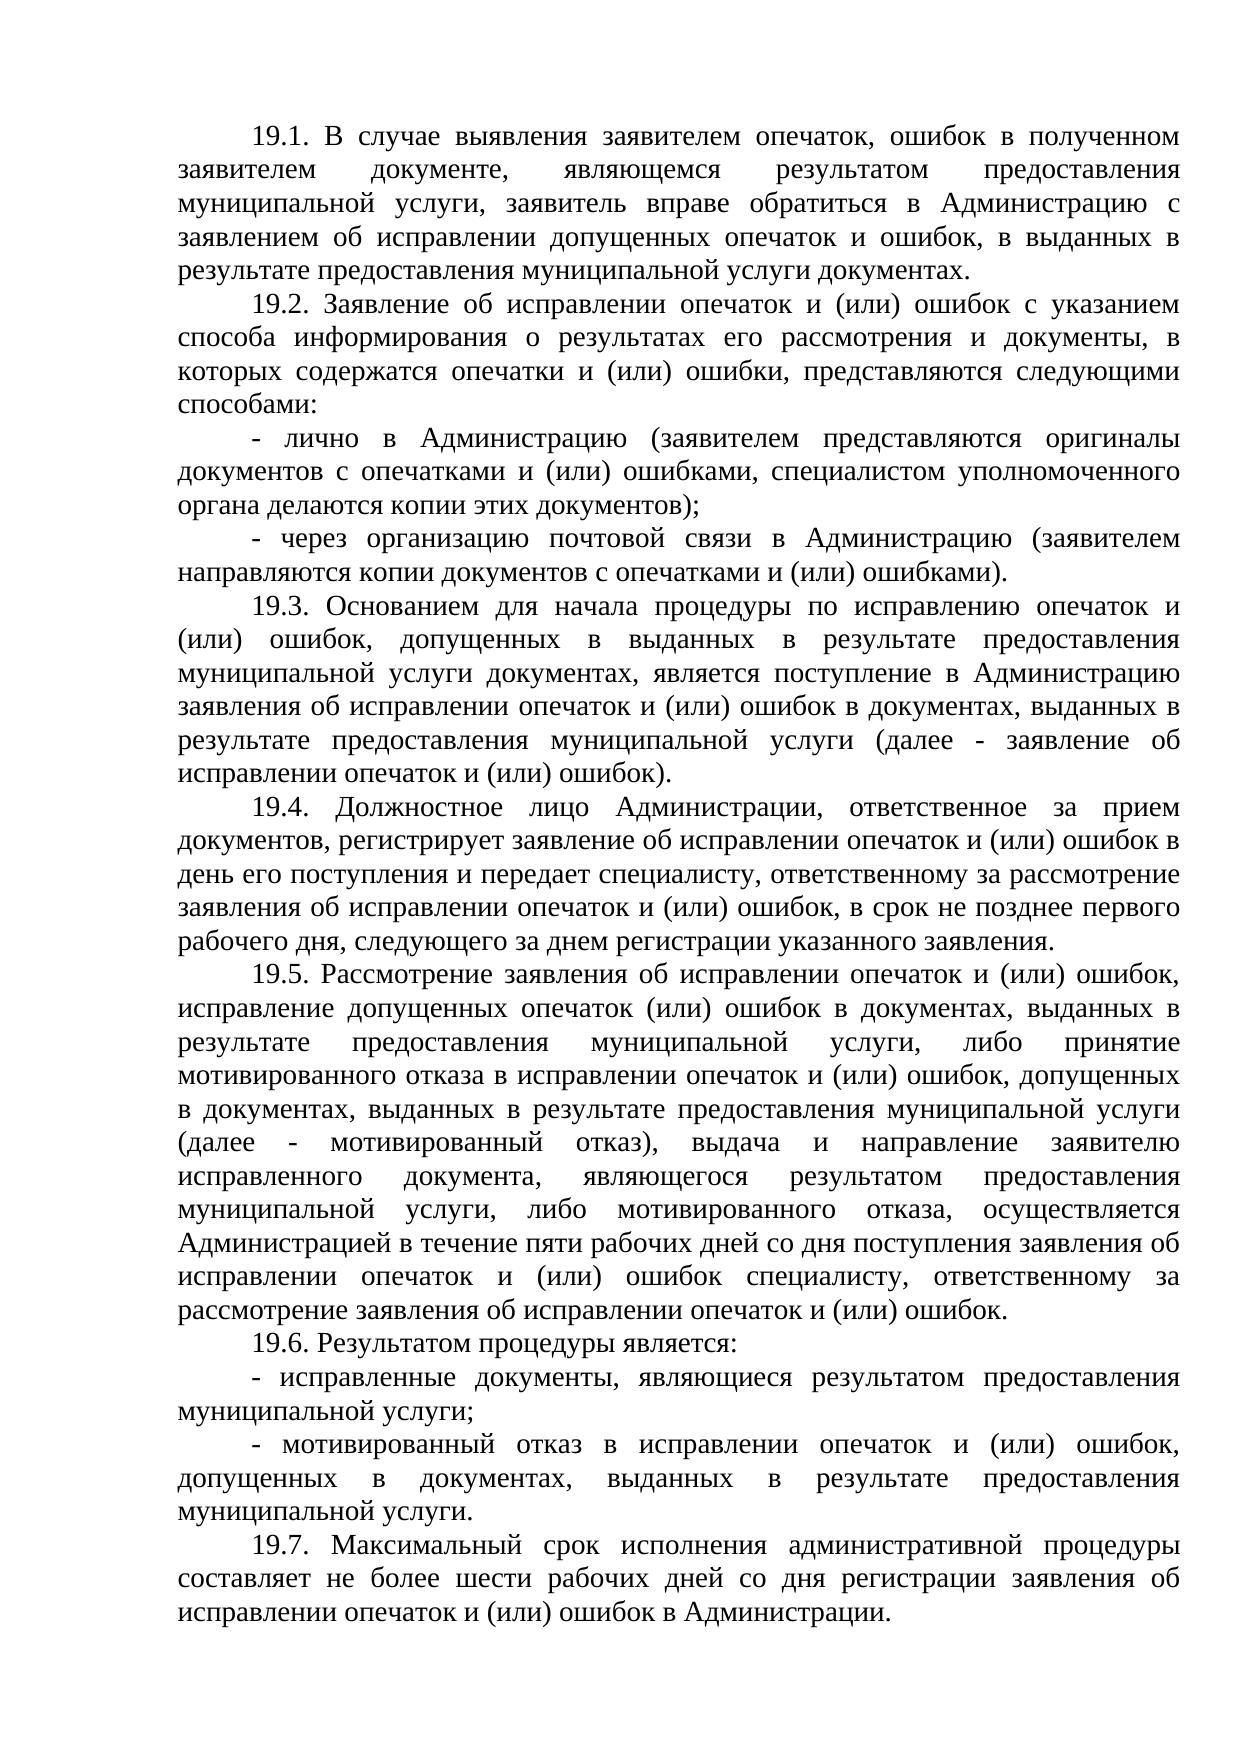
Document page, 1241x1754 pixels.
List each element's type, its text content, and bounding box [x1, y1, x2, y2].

text 19.2. Заявление об исправлении опечаток и (или) ошибок с указанием способа информирования о результатах его рассмотрения и документы, в которых содержатся опечатки и (или) ошибки, представляются следующими способами: [177, 286, 1181, 420]
text 19.3. Основанием для начала процедуры по исправлению опечаток и (или) ошибок, допущенных в выданных в результате предоставления муниципальной услуги документах, является поступление в Администрацию заявления об исправлении опечаток и (или) ошибок в документах, выданных в результате предоставления муниципальной услуги (далее - заявление об исправлении опечаток и (или) ошибок). [177, 588, 1181, 789]
text - через организацию почтовой связи в Администрацию (заявителем направляются копии документов с опечатками и (или) ошибками). [177, 521, 1181, 588]
text 19.7. Максимальный срок исполнения административной процедуры составляет не более шести рабочих дней со дня регистрации заявления об исправлении опечаток и (или) ошибок в Администрации. [177, 1527, 1181, 1627]
text 19.4. Должностное лицо Администрации, ответственное за прием документов, регистрирует заявление об исправлении опечаток и (или) ошибок в день его поступления и передает специалисту, ответственному за рассмотрение заявления об исправлении опечаток и (или) ошибок, в срок не позднее первого рабочего дня, следующего за днем регистрации указанного заявления. [177, 789, 1181, 957]
text - лично в Администрацию (заявителем представляются оригиналы документов с опечатками и (или) ошибками, специалистом уполномоченного органа делаются копии этих документов); [177, 420, 1181, 521]
text - исправленные документы, являющиеся результатом предоставления муниципальной услуги; [177, 1359, 1181, 1426]
text 19.6. Результатом процедуры является: [177, 1326, 1181, 1359]
text 19.1. В случае выявления заявителем опечаток, ошибок в полученном заявителем документе, являющемся результатом предоставления муниципальной услуги, заявитель вправе обратиться в Администрацию с заявлением об исправлении допущенных опечаток и ошибок, в выданных в результате предоставления муниципальной услуги документах. [177, 118, 1181, 286]
text - мотивированный отказ в исправлении опечаток и (или) ошибок, допущенных в документах, выданных в результате предоставления муниципальной услуги. [177, 1426, 1181, 1527]
text 19.5. Рассмотрение заявления об исправлении опечаток и (или) ошибок, исправление допущенных опечаток (или) ошибок в документах, выданных в результате предоставления муниципальной услуги, либо принятие мотивированного отказа в исправлении опечаток и (или) ошибок, допущенных в документах, выданных в результате предоставления муниципальной услуги (далее - мотивированный отказ), выдача и направление заявителю исправленного документа, являющегося результатом предоставления муниципальной услуги, либо мотивированного отказа, осуществляется Администрацией в течение пяти рабочих дней со дня поступления заявления об исправлении опечаток и (или) ошибок специалисту, ответственному за рассмотрение заявления об исправлении опечаток и (или) ошибок. [177, 957, 1181, 1326]
